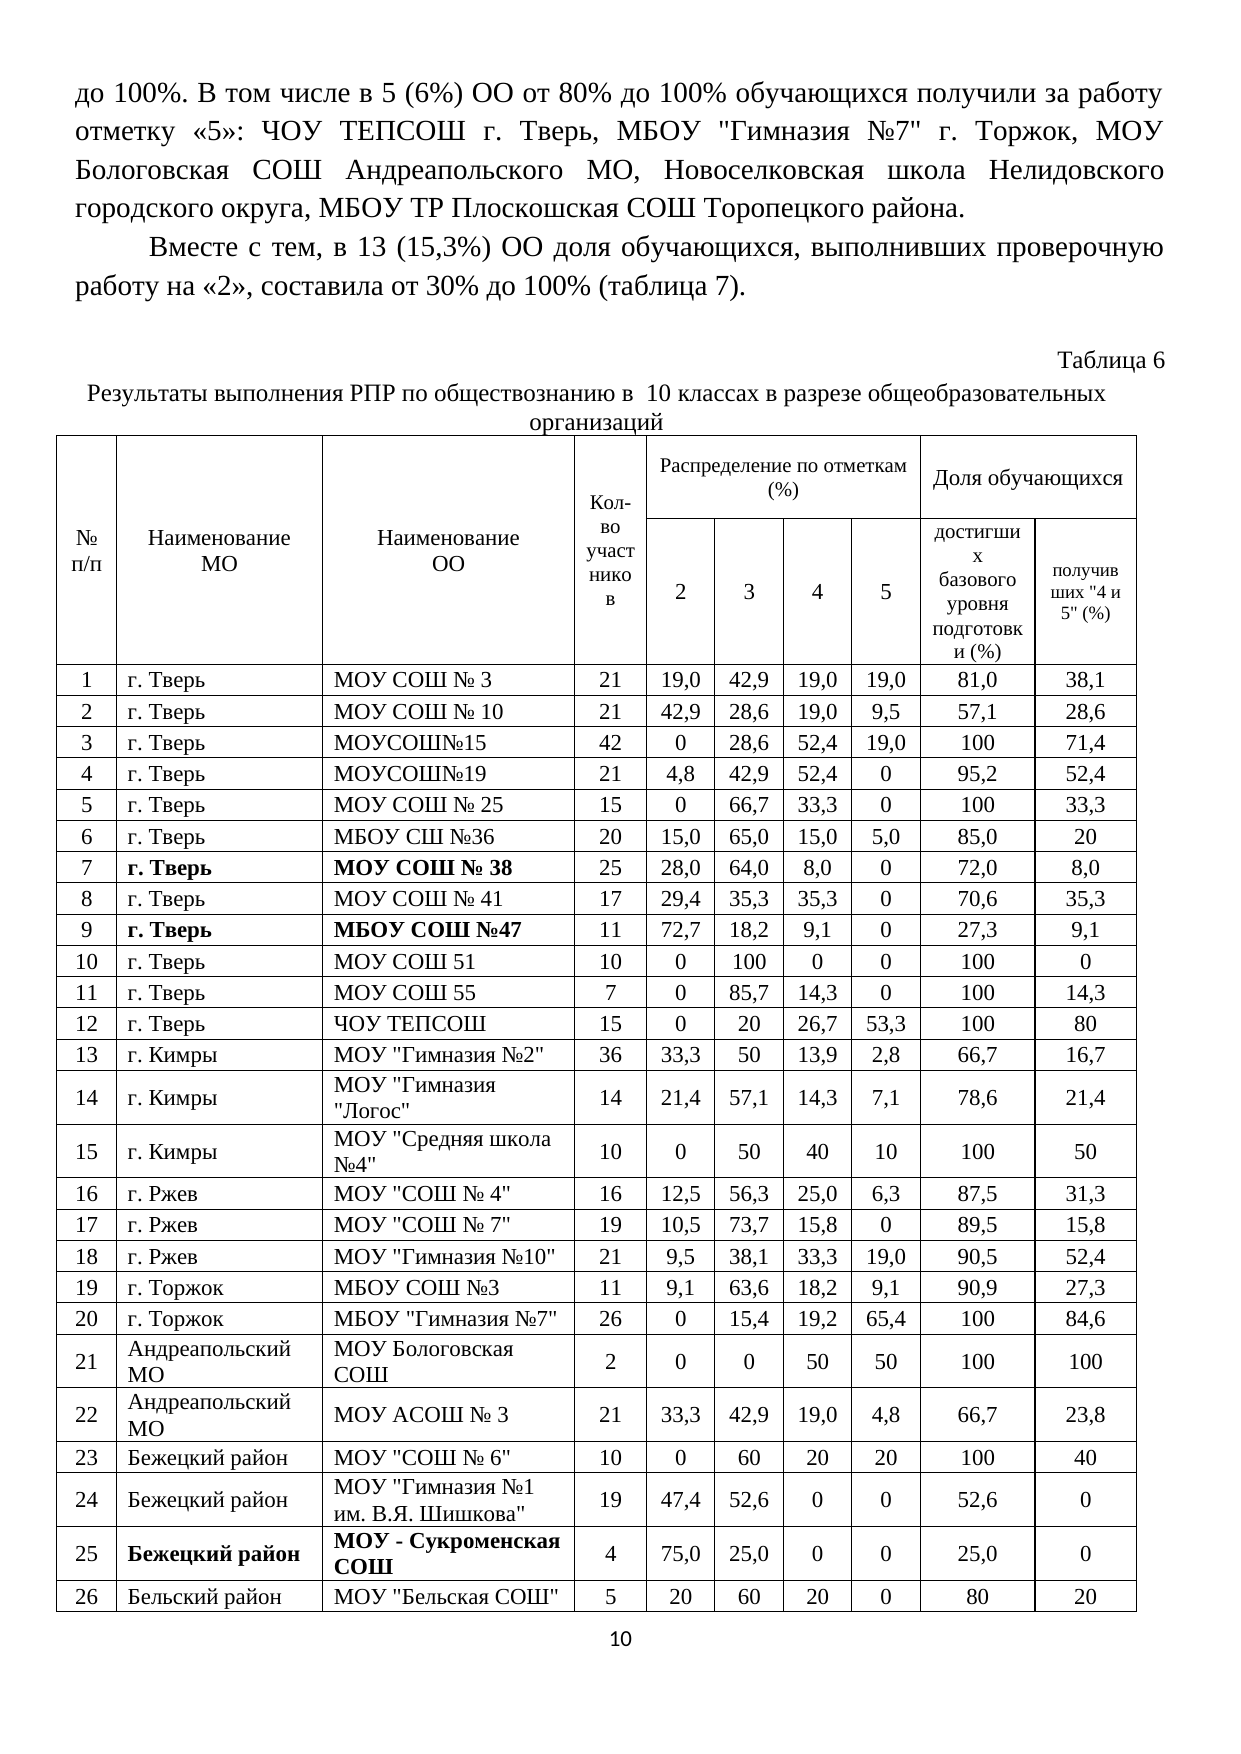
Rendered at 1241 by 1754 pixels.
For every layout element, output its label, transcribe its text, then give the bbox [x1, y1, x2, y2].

table_cell 33,3 [1036, 790, 1136, 820]
table_cell г. Тверь [117, 883, 322, 913]
table_cell г. Тверь [117, 821, 322, 851]
table_cell 7,1 [852, 1071, 920, 1123]
table_cell 9,1 [852, 1272, 920, 1302]
text Вместе с тем, в 13 (15,3%) ОО доля обучающихся, выполнивших проверочную работу на «2», составила от 30% до 100% (таблица 7). [75, 229, 1165, 301]
table_cell 42,9 [715, 665, 783, 695]
table_cell 52,4 [784, 758, 851, 788]
table_cell 28,0 [647, 852, 714, 882]
table_cell г. Тверь [117, 727, 322, 757]
table_cell г. Торжок [117, 1303, 322, 1333]
table_cell МОУ "Бельская СОШ" [323, 1581, 574, 1611]
table_cell 50 [715, 1040, 783, 1070]
table_cell 50 [784, 1335, 851, 1387]
table_cell 20 [784, 1581, 851, 1611]
table_cell 0 [852, 1581, 920, 1611]
table_cell 53,3 [852, 1008, 920, 1038]
table_cell 40 [1036, 1442, 1136, 1472]
table_cell 0 [852, 1473, 920, 1526]
table_cell 22 [57, 1388, 116, 1441]
table_cell г. Тверь [117, 790, 322, 820]
table_cell 0 [647, 727, 714, 757]
table_cell 9,1 [647, 1272, 714, 1302]
table_cell 10 [575, 1125, 646, 1177]
table_cell 57,1 [921, 696, 1034, 726]
table_cell 20 [1036, 1581, 1136, 1611]
table_cell 7 [57, 852, 116, 882]
table_cell 0 [647, 977, 714, 1007]
table_cell МБОУ "Гимназия №7" [323, 1303, 574, 1333]
table_cell 20 [57, 1303, 116, 1333]
table_cell 11 [575, 1272, 646, 1302]
table_cell 66,7 [921, 1040, 1034, 1070]
table_cell 78,6 [921, 1071, 1034, 1123]
table_cell 16,7 [1036, 1040, 1136, 1070]
table_cell 25 [575, 852, 646, 882]
table_cell 36 [575, 1040, 646, 1070]
table_cell 89,5 [921, 1210, 1034, 1240]
table_cell 56,3 [715, 1178, 783, 1208]
table_cell 35,3 [784, 883, 851, 913]
table_cell г. Кимры [117, 1071, 322, 1123]
table_cell 4 [57, 758, 116, 788]
table_cell 28,6 [1036, 696, 1136, 726]
table_cell 28,6 [715, 727, 783, 757]
table_cell 0 [715, 1335, 783, 1387]
table_cell 2 [57, 696, 116, 726]
table_cell 10 [57, 946, 116, 976]
table_cell МОУ "Средняя школа №4" [323, 1125, 574, 1177]
table_cell 4,8 [852, 1388, 920, 1441]
table_cell МОУ "Гимназия №10" [323, 1241, 574, 1271]
table_cell 19,0 [647, 665, 714, 695]
table_cell 11 [57, 977, 116, 1007]
table_cell 52,6 [715, 1473, 783, 1526]
table_cell г. Ржев [117, 1178, 322, 1208]
table_cell 0 [852, 977, 920, 1007]
table_cell 2 [575, 1335, 646, 1387]
table_cell 15,4 [715, 1303, 783, 1333]
table_cell 21,4 [1036, 1071, 1136, 1123]
table_cell 57,1 [715, 1071, 783, 1123]
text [75, 75, 1165, 224]
table_cell 0 [852, 946, 920, 976]
table_cell 12 [57, 1008, 116, 1038]
table_cell 26 [57, 1581, 116, 1611]
table_cell 0 [647, 1303, 714, 1333]
table_cell 15 [57, 1125, 116, 1177]
table_cell г. Тверь [117, 946, 322, 976]
table_cell МОУ СОШ № 3 [323, 665, 574, 695]
table_cell 47,4 [647, 1473, 714, 1526]
table_cell г. Тверь [117, 852, 322, 882]
table_cell 0 [852, 758, 920, 788]
table_cell Бельский район [117, 1581, 322, 1611]
table_cell 75,0 [647, 1527, 714, 1580]
table_cell 25,0 [921, 1527, 1034, 1580]
table_cell 14,3 [1036, 977, 1136, 1007]
table_cell 4,8 [647, 758, 714, 788]
table_cell 19,0 [852, 1241, 920, 1271]
table_cell г. Ржев [117, 1210, 322, 1240]
table_cell 27,3 [921, 915, 1034, 945]
table_cell 9,5 [647, 1241, 714, 1271]
table_cell 0 [852, 915, 920, 945]
table_cell 25,0 [715, 1527, 783, 1580]
table_cell 52,6 [921, 1473, 1034, 1526]
table_cell 3 [715, 519, 783, 663]
table_cell 20 [575, 821, 646, 851]
table_cell 9,1 [1036, 915, 1136, 945]
table_cell 40 [784, 1125, 851, 1177]
table_cell 0 [852, 883, 920, 913]
table_cell 15,8 [784, 1210, 851, 1240]
table_cell 4 [575, 1527, 646, 1580]
table_cell 70,6 [921, 883, 1034, 913]
table_cell 26,7 [784, 1008, 851, 1038]
table_cell 7 [575, 977, 646, 1007]
table_cell 5 [852, 519, 920, 663]
table_cell 28,6 [715, 696, 783, 726]
table_cell 85,7 [715, 977, 783, 1007]
table_cell 50 [852, 1335, 920, 1387]
table_cell 65,4 [852, 1303, 920, 1333]
table_cell 60 [715, 1442, 783, 1472]
table_cell 9,1 [784, 915, 851, 945]
table_cell 29,4 [647, 883, 714, 913]
table_cell г. Кимры [117, 1125, 322, 1177]
table_cell 0 [852, 852, 920, 882]
table_cell 52,4 [1036, 758, 1136, 788]
table_cell 19,0 [852, 665, 920, 695]
table_cell 14,3 [784, 1071, 851, 1123]
table_cell 0 [647, 1442, 714, 1472]
table_cell 1 [57, 665, 116, 695]
table_cell 24 [57, 1473, 116, 1526]
table_cell 0 [647, 946, 714, 976]
table_cell 0 [647, 1125, 714, 1177]
table_cell 23,8 [1036, 1388, 1136, 1441]
table_cell 0 [784, 946, 851, 976]
table_cell Бежецкий район [117, 1473, 322, 1526]
table_cell 35,3 [715, 883, 783, 913]
table_cell Кол-во участников [575, 436, 646, 663]
table_cell 90,9 [921, 1272, 1034, 1302]
table_cell МОУСОШ№15 [323, 727, 574, 757]
table_cell 20 [784, 1442, 851, 1472]
table_cell 8 [57, 883, 116, 913]
table_cell 19,2 [784, 1303, 851, 1333]
table_cell 10,5 [647, 1210, 714, 1240]
table_cell МОУ "СОШ № 7" [323, 1210, 574, 1240]
table_cell 21 [575, 758, 646, 788]
table_cell № п/п [57, 436, 116, 663]
table_cell МОУ СОШ № 38 [323, 852, 574, 882]
table_cell 33,3 [647, 1040, 714, 1070]
table_cell 50 [715, 1125, 783, 1177]
table_cell 5,0 [852, 821, 920, 851]
table_cell 72,0 [921, 852, 1034, 882]
table_cell 2,8 [852, 1040, 920, 1070]
table_cell 27,3 [1036, 1272, 1136, 1302]
table_cell 6,3 [852, 1178, 920, 1208]
table_cell 42,9 [647, 696, 714, 726]
table_cell 42,9 [715, 1388, 783, 1441]
table_cell 100 [921, 1303, 1034, 1333]
table_cell 31,3 [1036, 1178, 1136, 1208]
table_cell 38,1 [715, 1241, 783, 1271]
table_cell 87,5 [921, 1178, 1034, 1208]
table_cell МОУ СОШ 51 [323, 946, 574, 976]
table_cell МОУ "СОШ № 6" [323, 1442, 574, 1472]
table_cell 13 [57, 1040, 116, 1070]
table_cell Андреапольский МО [117, 1388, 322, 1441]
table_cell 66,7 [715, 790, 783, 820]
table_cell 9,5 [852, 696, 920, 726]
table_cell 15,8 [1036, 1210, 1136, 1240]
table_cell 15,0 [784, 821, 851, 851]
table_cell МОУ СОШ № 25 [323, 790, 574, 820]
table_cell 4 [784, 519, 851, 663]
table_cell 8,0 [784, 852, 851, 882]
table_cell 15,0 [647, 821, 714, 851]
table_cell 19,0 [784, 665, 851, 695]
table_cell МБОУ СШ №36 [323, 821, 574, 851]
table_cell 0 [852, 1527, 920, 1580]
table_cell 2 [647, 519, 714, 663]
table_cell 17 [575, 883, 646, 913]
table_cell ЧОУ ТЕПСОШ [323, 1008, 574, 1038]
table_cell 19 [57, 1272, 116, 1302]
table_cell г. Тверь [117, 915, 322, 945]
table_cell г. Тверь [117, 665, 322, 695]
table_cell 16 [57, 1178, 116, 1208]
table_cell 14 [575, 1071, 646, 1123]
table_cell 42,9 [715, 758, 783, 788]
table_cell МОУ "Гимназия "Логос" [323, 1071, 574, 1123]
table_cell 10 [575, 1442, 646, 1472]
table_cell 80 [921, 1581, 1034, 1611]
table_cell 8,0 [1036, 852, 1136, 882]
table_cell 0 [1036, 946, 1136, 976]
table_cell Андреапольский МО [117, 1335, 322, 1387]
table_cell МОУ СОШ 55 [323, 977, 574, 1007]
table_cell 23 [57, 1442, 116, 1472]
table_cell МОУ "Гимназия №1 им. В.Я. Шишкова" [323, 1473, 574, 1526]
table_cell 21 [575, 696, 646, 726]
table_cell достигших базового уровня подготовки (%) [921, 519, 1034, 663]
text Таблица 6 [75, 345, 1165, 373]
table_cell 52,4 [784, 727, 851, 757]
table_cell 19 [575, 1473, 646, 1526]
table_cell 18 [57, 1241, 116, 1271]
table_cell 33,3 [784, 1241, 851, 1271]
table_cell 10 [852, 1125, 920, 1177]
table_cell Доля обучающихся [921, 436, 1136, 518]
table_cell 100 [921, 1008, 1034, 1038]
table_cell 26 [575, 1303, 646, 1333]
table_cell 12,5 [647, 1178, 714, 1208]
table_cell 21 [575, 1388, 646, 1441]
table_cell 5 [575, 1581, 646, 1611]
table_cell МОУ - Сукроменская СОШ [323, 1527, 574, 1580]
table_cell 21,4 [647, 1071, 714, 1123]
table_cell МОУ СОШ № 10 [323, 696, 574, 726]
table_cell 52,4 [1036, 1241, 1136, 1271]
table_cell 20 [852, 1442, 920, 1472]
table_cell 85,0 [921, 821, 1034, 851]
table_cell МОУ Бологовская СОШ [323, 1335, 574, 1387]
table_cell 38,1 [1036, 665, 1136, 695]
table_cell 95,2 [921, 758, 1034, 788]
table_cell 0 [784, 1527, 851, 1580]
table_cell 84,6 [1036, 1303, 1136, 1333]
table_cell г. Ржев [117, 1241, 322, 1271]
table_cell 100 [921, 1125, 1034, 1177]
table_cell 19,0 [784, 1388, 851, 1441]
table_cell 0 [852, 1210, 920, 1240]
table_cell 0 [784, 1473, 851, 1526]
table_cell 100 [921, 790, 1034, 820]
table_cell 50 [1036, 1125, 1136, 1177]
table_cell 35,3 [1036, 883, 1136, 913]
table_cell 20 [1036, 821, 1136, 851]
table_cell 18,2 [784, 1272, 851, 1302]
table_cell 81,0 [921, 665, 1034, 695]
table_cell 20 [647, 1581, 714, 1611]
table_cell г. Кимры [117, 1040, 322, 1070]
table_cell 15 [575, 1008, 646, 1038]
table_cell МОУ СОШ № 41 [323, 883, 574, 913]
table_cell г. Тверь [117, 1008, 322, 1038]
table_cell 13,9 [784, 1040, 851, 1070]
table_cell 21 [575, 1241, 646, 1271]
table_cell 17 [57, 1210, 116, 1240]
table_cell 14 [57, 1071, 116, 1123]
table_cell 16 [575, 1178, 646, 1208]
table_cell 72,7 [647, 915, 714, 945]
table_cell 63,6 [715, 1272, 783, 1302]
table_cell 0 [1036, 1473, 1136, 1526]
table_cell получивших "4 и 5" (%) [1036, 519, 1136, 663]
table_cell 60 [715, 1581, 783, 1611]
table_cell 42 [575, 727, 646, 757]
table_cell МОУ "Гимназия №2" [323, 1040, 574, 1070]
table_cell г. Тверь [117, 696, 322, 726]
table_cell 3 [57, 727, 116, 757]
table_cell 21 [57, 1335, 116, 1387]
table_cell 100 [1036, 1335, 1136, 1387]
table_cell г. Тверь [117, 758, 322, 788]
table_cell 64,0 [715, 852, 783, 882]
table_cell г. Тверь [117, 977, 322, 1007]
table_cell Распределение по отметкам (%) [647, 436, 920, 518]
table_cell 0 [647, 1008, 714, 1038]
table_header Результаты выполнения РПР по обществознанию в 10 классах в разрезе общеобразовательных организаций [57, 378, 1136, 435]
table_cell 11 [575, 915, 646, 945]
table_cell 90,5 [921, 1241, 1034, 1271]
table_cell 65,0 [715, 821, 783, 851]
table_cell 14,3 [784, 977, 851, 1007]
table_cell 66,7 [921, 1388, 1034, 1441]
table_cell 25,0 [784, 1178, 851, 1208]
table_cell 100 [921, 977, 1034, 1007]
table_cell 100 [921, 1335, 1034, 1387]
table_cell МОУ "СОШ № 4" [323, 1178, 574, 1208]
table_cell Бежецкий район [117, 1442, 322, 1472]
table_cell 0 [1036, 1527, 1136, 1580]
table_cell 71,4 [1036, 727, 1136, 757]
table_cell 100 [921, 727, 1034, 757]
table_cell 21 [575, 665, 646, 695]
table_cell 25 [57, 1527, 116, 1580]
table_cell 0 [852, 790, 920, 820]
table_cell МБОУ СОШ №3 [323, 1272, 574, 1302]
table_cell МБОУ СОШ №47 [323, 915, 574, 945]
table_cell МОУ АСОШ № 3 [323, 1388, 574, 1441]
table_cell 100 [921, 1442, 1034, 1472]
table_cell 9 [57, 915, 116, 945]
table_cell 15 [575, 790, 646, 820]
table_cell 100 [715, 946, 783, 976]
table_cell 33,3 [784, 790, 851, 820]
table_cell 20 [715, 1008, 783, 1038]
table_cell 80 [1036, 1008, 1136, 1038]
table_cell 73,7 [715, 1210, 783, 1240]
table_cell 33,3 [647, 1388, 714, 1441]
table_cell 18,2 [715, 915, 783, 945]
table_cell 100 [921, 946, 1034, 976]
table_cell Наименование ОО [323, 436, 574, 663]
table_cell Бежецкий район [117, 1527, 322, 1580]
table_cell г. Торжок [117, 1272, 322, 1302]
table_cell 19,0 [784, 696, 851, 726]
table_cell 19,0 [852, 727, 920, 757]
table_cell 6 [57, 821, 116, 851]
table_cell 19 [575, 1210, 646, 1240]
table_cell 5 [57, 790, 116, 820]
table_cell 0 [647, 790, 714, 820]
table_cell 10 [575, 946, 646, 976]
table_cell МОУСОШ№19 [323, 758, 574, 788]
table_cell Наименование МО [117, 436, 322, 663]
table_cell 0 [647, 1335, 714, 1387]
